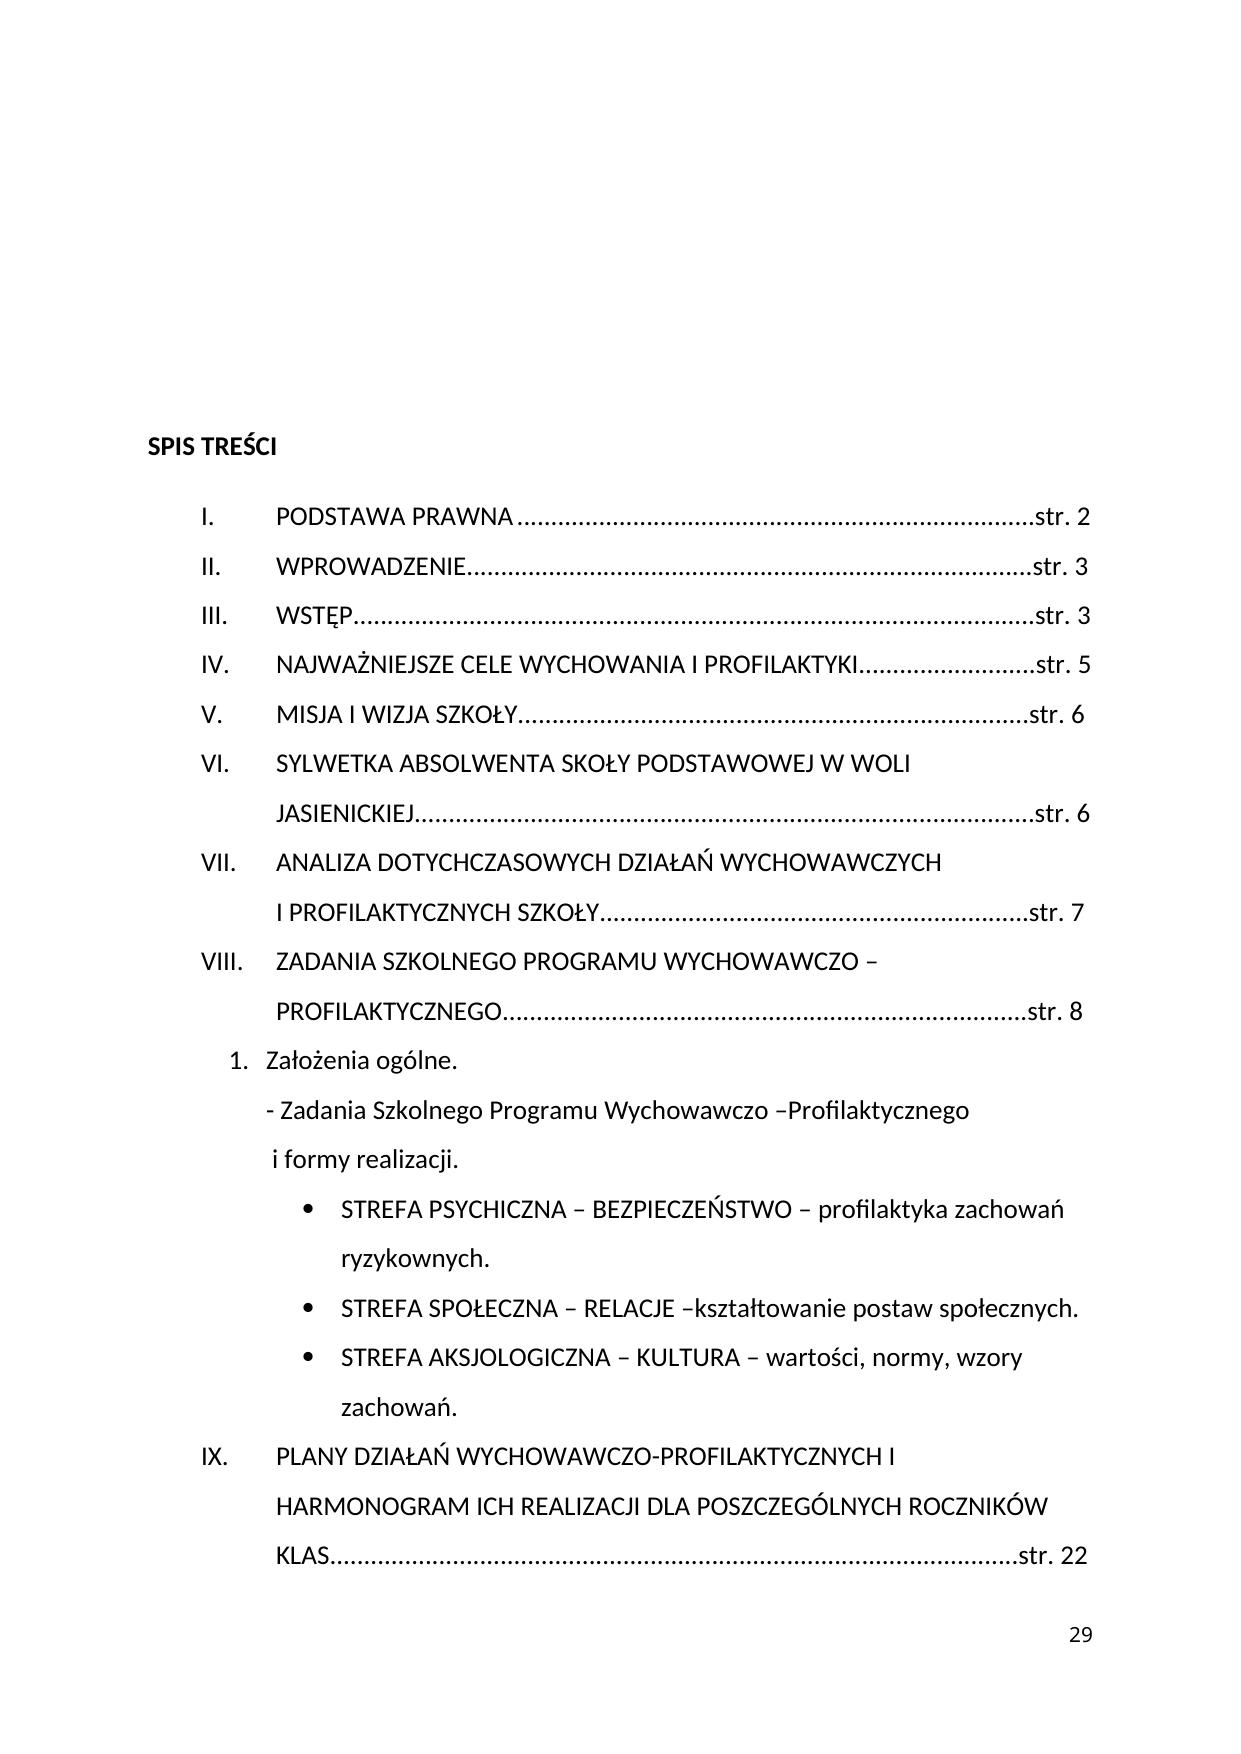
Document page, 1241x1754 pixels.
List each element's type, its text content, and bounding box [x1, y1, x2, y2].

list PLANY DZIAŁAŃ WYCHOWAWCZO-PROFILAKTYCZNYCH I HARMONOGRAM ICH REALIZACJI DLA POSZCZEGÓLNYCH ROCZNIKÓW KLAS.....................................................................................................str. 22 [201, 1439, 1093, 1571]
list WSTĘP....................................................................................................str. 3 [201, 598, 1093, 631]
list MISJA I WIZJA SZKOŁY...........................................................................str. 6 [201, 697, 1093, 730]
list ZADANIA SZKOLNEGO PROGRAMU WYCHOWAWCZO – PROFILAKTYCZNEGO.............................................................................str. 8 [201, 944, 1093, 1027]
list ANALIZA DOTYCHCZASOWYCH DZIAŁAŃ WYCHOWAWCZYCH I PROFILAKTYCZNYCH SZKOŁY...............................................................str. 7 [201, 846, 1093, 928]
list SYLWETKA ABSOLWENTA SKOŁY PODSTAWOWEJ W WOLI JASIENICKIEJ...........................................................................................str. 6 [201, 747, 1093, 829]
text SPIS TREŚCI [148, 429, 1093, 462]
list Założenia ogólne. [228, 1043, 1093, 1076]
list - Zadania Szkolnego Programu Wychowawczo –Profilaktycznego i formy realizacji. [266, 1093, 1093, 1175]
list WPROWADZENIE...................................................................................str. 3 [201, 549, 1093, 582]
list STREFA PSYCHICZNA – BEZPIECZEŃSTWO – profilaktyka zachowań ryzykownych. [303, 1192, 1093, 1274]
list STREFA SPOŁECZNA – RELACJE –kształtowanie postaw społecznych. [303, 1291, 1093, 1324]
list STREFA AKSJOLOGICZNA – KULTURA – wartości, normy, wzory zachowań. [303, 1340, 1093, 1423]
list NAJWAŻNIEJSZE CELE WYCHOWANIA I PROFILAKTYKI..........................str. 5 [201, 648, 1093, 681]
list PODSTAWA PRAWNA ............................................................................str. 2 [201, 499, 1093, 532]
